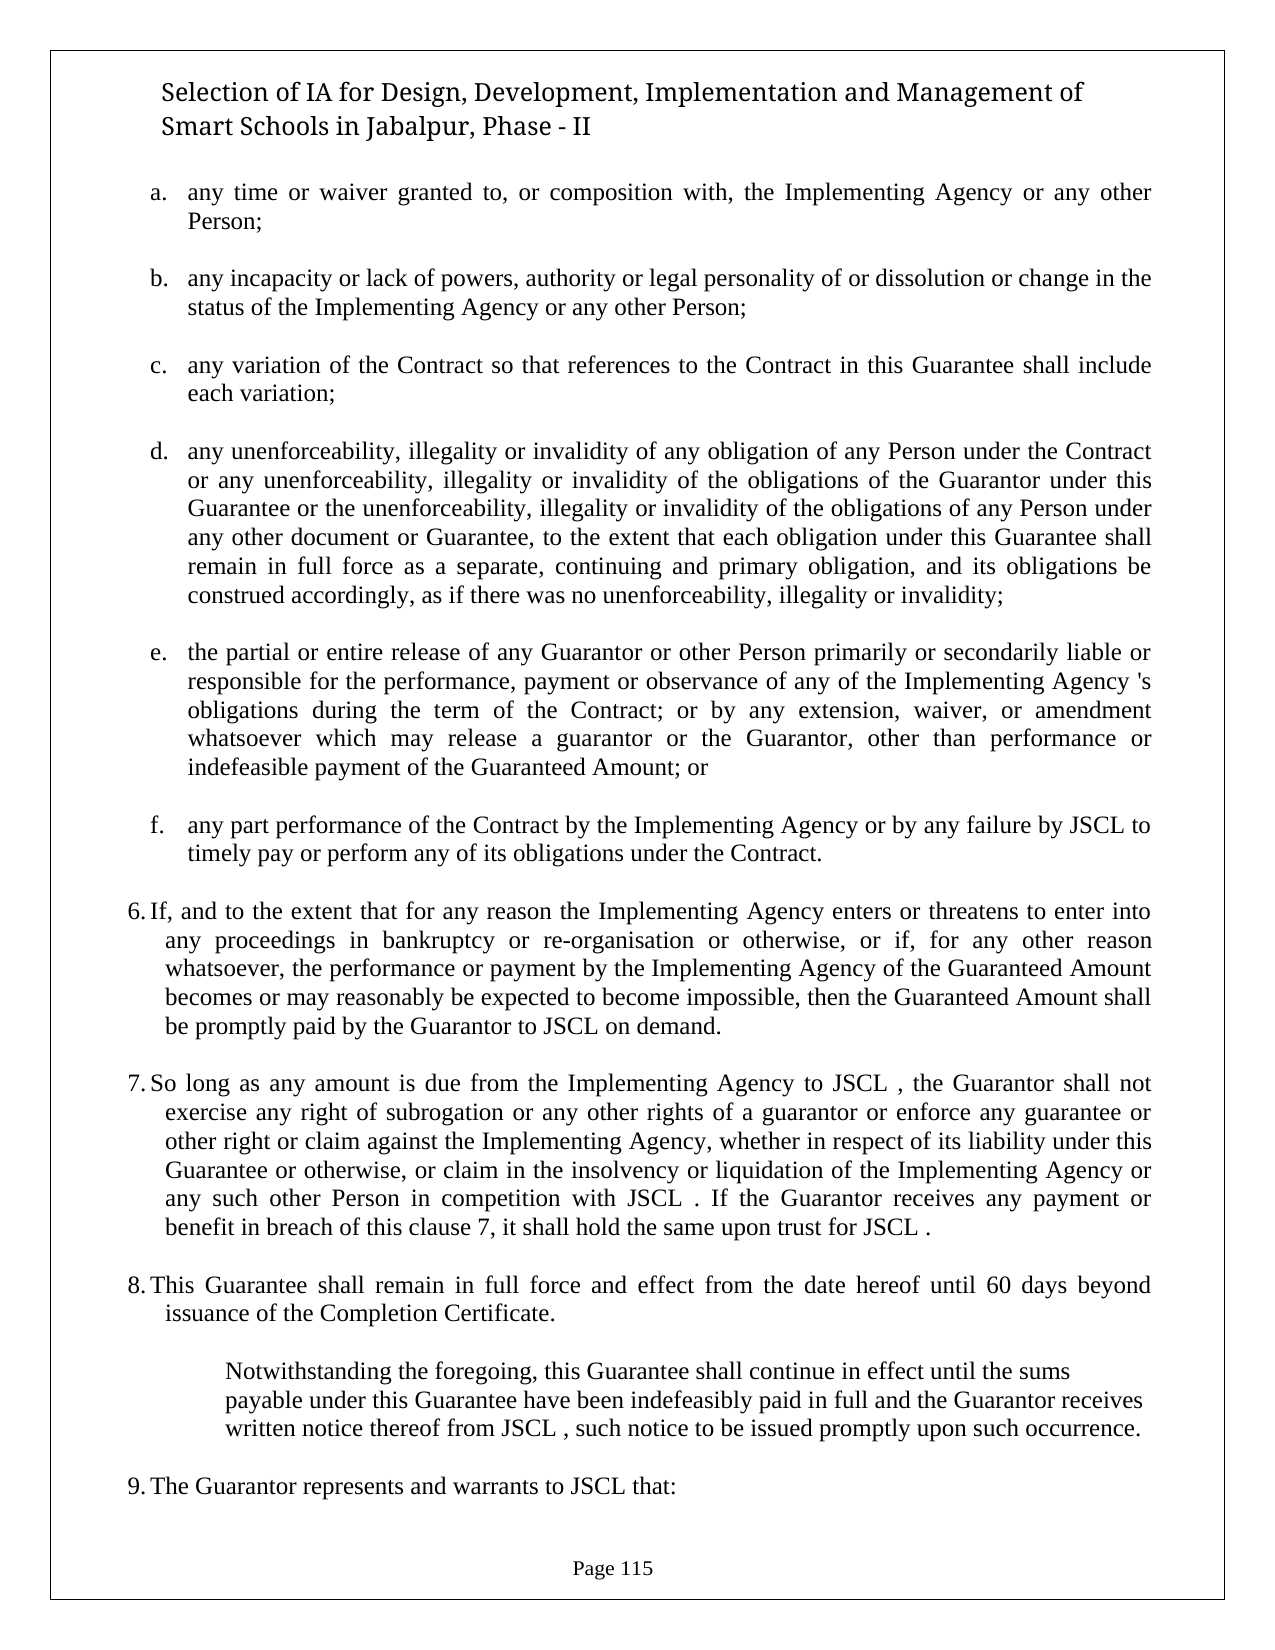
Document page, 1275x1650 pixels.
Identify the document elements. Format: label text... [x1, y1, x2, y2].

list any unenforceability, illegality or invalidity of any obligation of any Person under the Contract or any unenforceability, illegality or invalidity of the obligations of the Guarantor under this Guarantee or the unenforceability, illegality or invalidity of the obligations of any Person under any other document or Guarantee, to the extent that each obligation under this Guarantee shall remain in full force as a separate, continuing and primary obligation, and its obligations be construed accordingly, as if there was no unenforceability, illegality or invalidity; [150, 436, 1153, 608]
list So long as any amount is due from the Implementing Agency to JSCL , the Guarantor shall not exercise any right of subrogation or any other rights of a guarantor or enforce any guarantee or other right or claim against the Implementing Agency, whether in respect of its liability under this Guarantee or otherwise, or claim in the insolvency or liquidation of the Implementing Agency or any such other Person in competition with JSCL . If the Guarantor receives any payment or benefit in breach of this clause 7, it shall hold the same upon trust for JSCL . [127, 1068, 1153, 1241]
list Notwithstanding the foregoing, this Guarantee shall continue in effect until the sums payable under this Guarantee have been indefeasibly paid in full and the Guarantor receives written notice thereof from JSCL , such notice to be issued promptly upon such occurrence. [225, 1356, 1153, 1442]
list This Guarantee shall remain in full force and effect from the date hereof until 60 days beyond issuance of the Completion Certificate. [127, 1270, 1153, 1327]
list If, and to the extent that for any reason the Implementing Agency enters or threatens to enter into any proceedings in bankruptcy or re-organisation or otherwise, or if, for any other reason whatsoever, the performance or payment by the Implementing Agency of the Guaranteed Amount becomes or may reasonably be expected to become impossible, then the Guaranteed Amount shall be promptly paid by the Guarantor to JSCL on demand. [127, 896, 1153, 1040]
list any variation of the Contract so that references to the Contract in this Guarantee shall include each variation; [150, 350, 1153, 407]
list any time or waiver granted to, or composition with, the Implementing Agency or any other Person; [150, 177, 1153, 235]
list the partial or entire release of any Guarantor or other Person primarily or secondarily liable or responsible for the performance, payment or observance of any of the Implementing Agency 's obligations during the term of the Contract; or by any extension, waiver, or amendment whatsoever which may release a guarantor or the Guarantor, other than performance or indefeasible payment of the Guaranteed Amount; or [150, 637, 1153, 781]
list any part performance of the Contract by the Implementing Agency or by any failure by JSCL to timely pay or perform any of its obligations under the Contract. [150, 810, 1153, 867]
list The Guarantor represents and warrants to JSCL that: [127, 1471, 1153, 1500]
list any incapacity or lack of powers, authority or legal personality of or dissolution or change in the status of the Implementing Agency or any other Person; [150, 263, 1153, 321]
